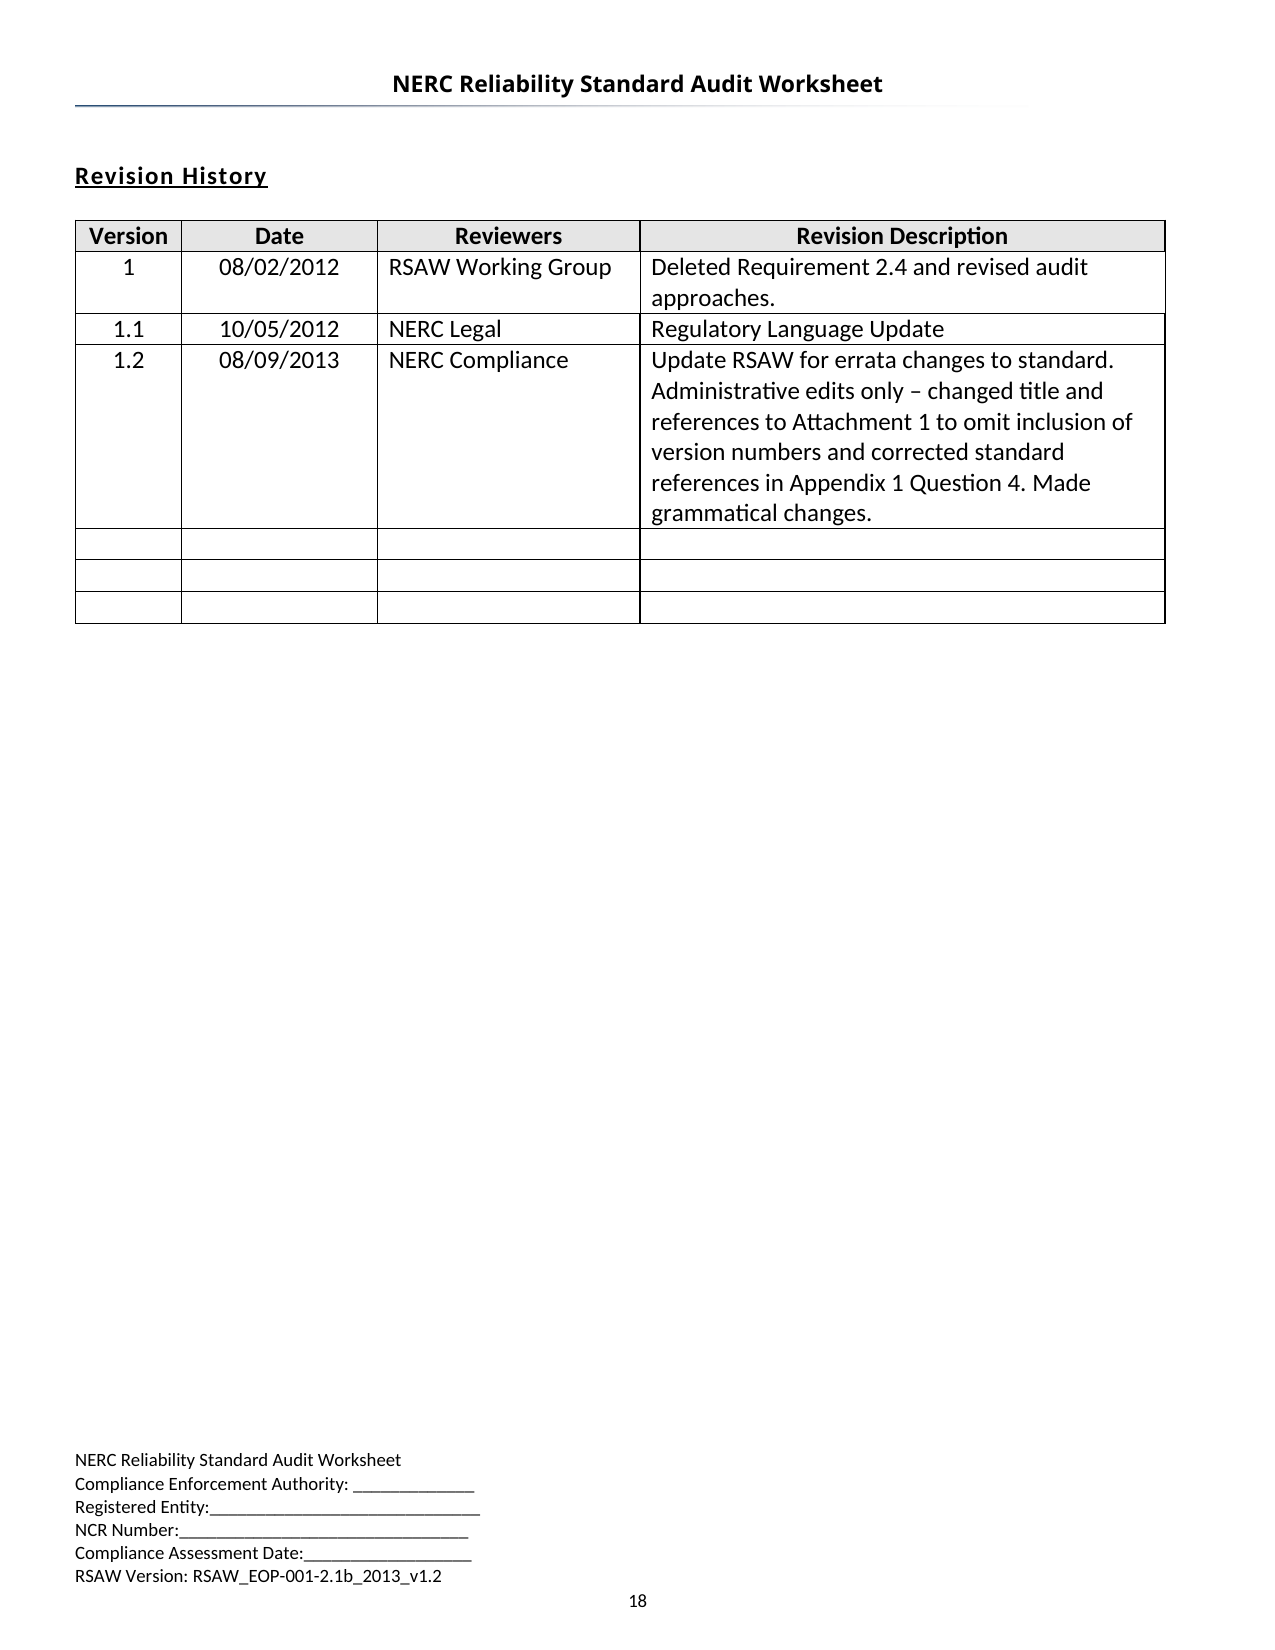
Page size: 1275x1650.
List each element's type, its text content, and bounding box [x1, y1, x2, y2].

text Revision History [75, 160, 1200, 191]
table_header Date [182, 221, 377, 251]
table_cell NERC Compliance [378, 345, 639, 528]
table_cell [182, 592, 377, 622]
table_cell RSAW Working Group [378, 252, 640, 313]
table_cell 1 [76, 252, 181, 313]
table_header Revision Description [641, 221, 1164, 251]
table_header Version [76, 221, 181, 251]
table_cell [76, 560, 181, 591]
picture [75, 105, 1052, 114]
table_cell Regulatory Language Update [641, 314, 1164, 344]
table_cell [378, 592, 639, 622]
table_cell NERC Legal [378, 314, 639, 344]
table_header Reviewers [378, 221, 639, 251]
table_cell [76, 529, 181, 559]
table_cell 1.1 [76, 314, 181, 344]
table_cell [641, 560, 1164, 591]
table_cell [641, 592, 1164, 622]
table_cell [378, 529, 639, 559]
table_cell [182, 529, 377, 559]
table_cell [182, 560, 377, 591]
table_cell 08/02/2012 [182, 252, 377, 313]
table_cell 10/05/2012 [182, 314, 377, 344]
table_cell Update RSAW for errata changes to standard. Administrative edits only – changed title and references to Attachment 1 to omit inclusion of version numbers and corrected standard references in Appendix 1 Question 4. Made grammatical changes. [641, 345, 1164, 528]
table_cell [378, 560, 639, 591]
table_cell [641, 529, 1164, 559]
table_cell [76, 592, 181, 622]
table_cell Deleted Requirement 2.4 and revised audit approaches. [641, 252, 1165, 313]
table_cell 08/09/2013 [182, 345, 377, 528]
table_cell 1.2 [76, 345, 181, 528]
